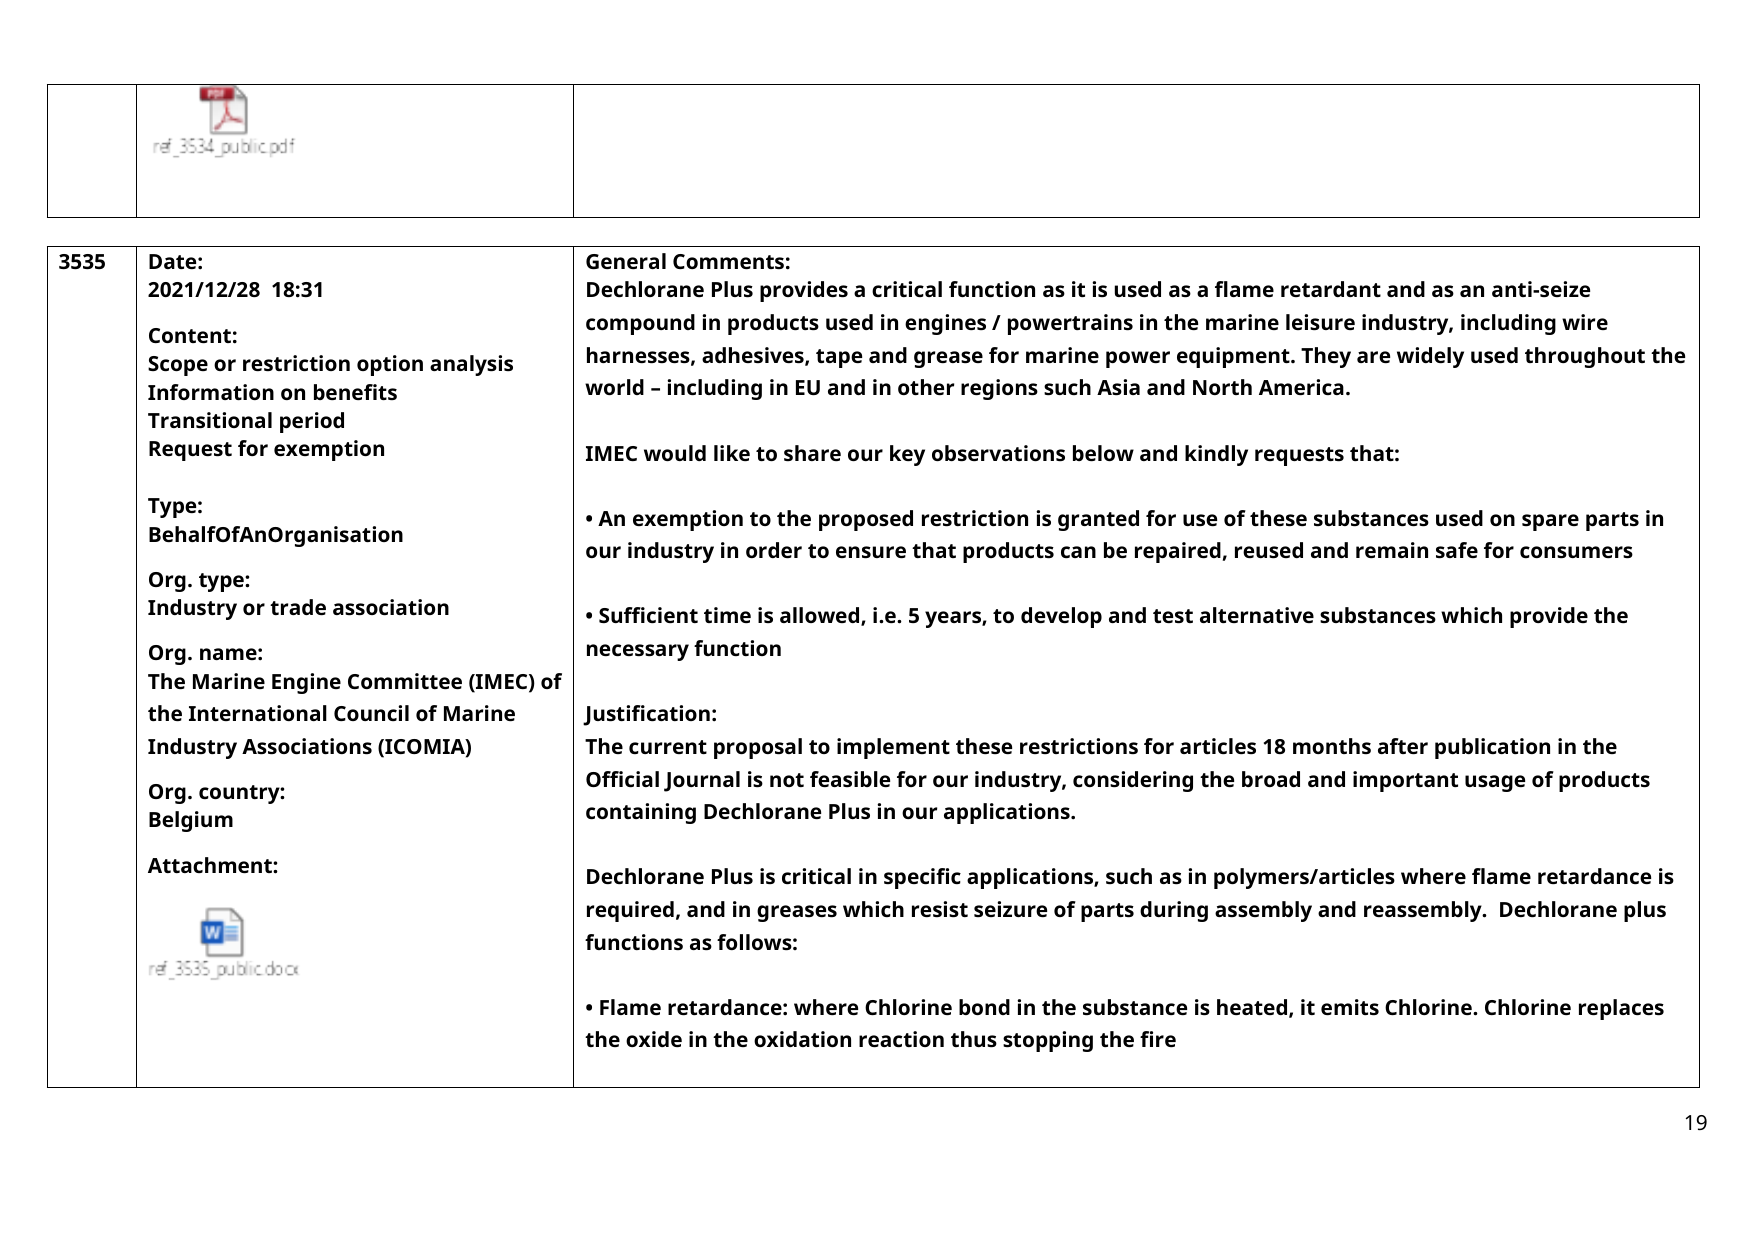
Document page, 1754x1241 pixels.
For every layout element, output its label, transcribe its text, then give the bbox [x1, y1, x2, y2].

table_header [137, 247, 573, 1087]
table_header 3535 [48, 247, 136, 1087]
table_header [574, 247, 1699, 1087]
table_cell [574, 85, 1699, 217]
